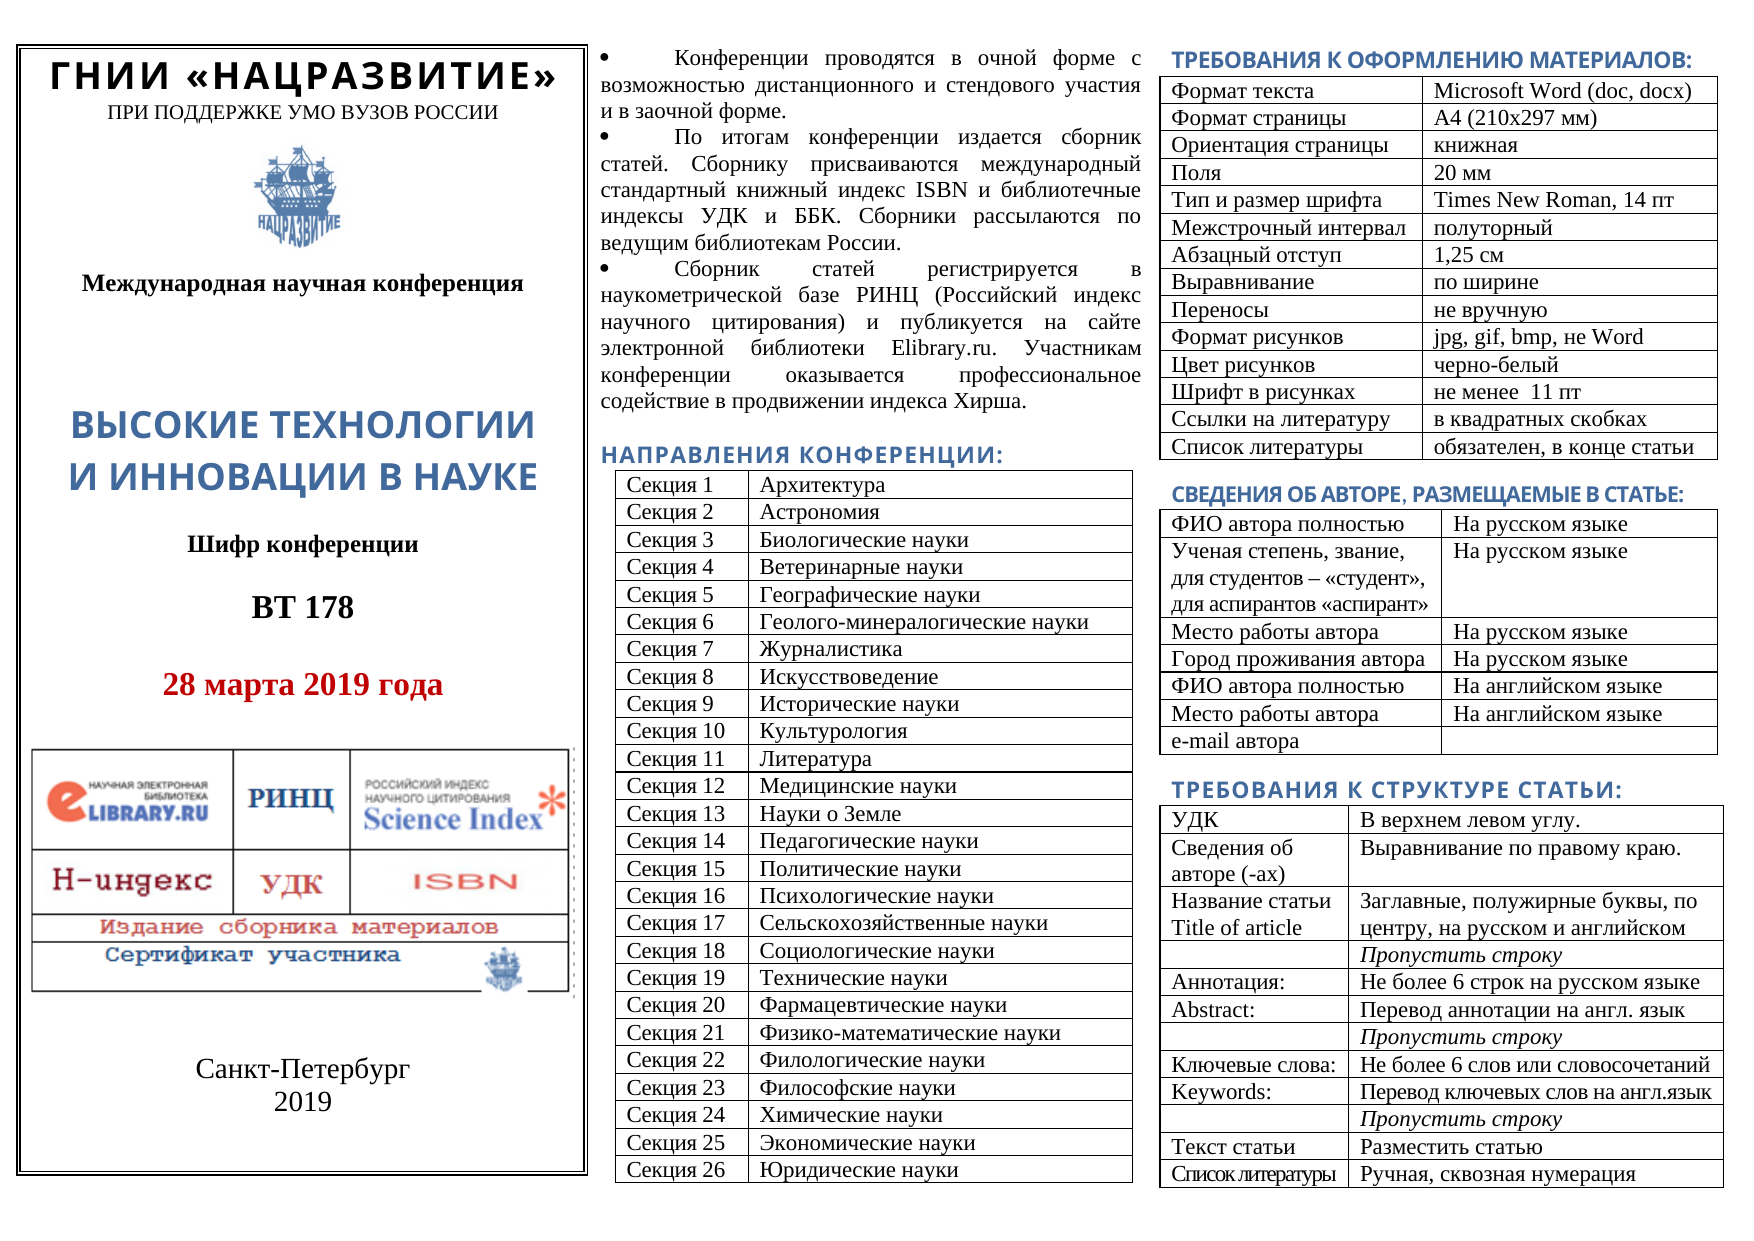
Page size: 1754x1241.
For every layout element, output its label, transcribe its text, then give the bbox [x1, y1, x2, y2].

table_cell Литература [749, 745, 1132, 771]
table_cell [1442, 727, 1717, 754]
table_cell Перевод ключевых слов на англ.язык [1349, 1078, 1723, 1104]
picture [31, 740, 575, 999]
table_header На русском языке [1442, 510, 1717, 537]
table_cell Секция 11 [616, 745, 748, 771]
table_cell Город проживания автора [1161, 645, 1441, 671]
table_cell Секция 7 [616, 635, 748, 662]
table_cell Выравнивание по правому краю. [1349, 834, 1723, 886]
text ТРЕБОВАНИЯ К СТРУКТУРЕ СТАТЬИ: [1171, 774, 1713, 805]
table_cell Место работы автора [1161, 700, 1441, 726]
table_cell в квадратных скобках [1423, 405, 1717, 432]
table_cell Технические науки [749, 964, 1132, 991]
table_cell На русском языке [1442, 618, 1717, 644]
table_cell Политические науки [749, 855, 1132, 881]
table_cell Секция 9 [616, 690, 748, 717]
table_cell Цвет рисунков [1161, 351, 1422, 377]
table_cell Ориентация страницы [1161, 131, 1422, 158]
table_cell Секция 8 [616, 663, 748, 689]
table_cell Ключевые слова: [1161, 1051, 1348, 1077]
table_cell Поля [1161, 159, 1422, 185]
table_cell не вручную [1423, 296, 1717, 322]
table_cell Не более 6 строк на русском языке [1349, 969, 1723, 995]
table_cell Секция 22 [616, 1046, 748, 1073]
list Сборник статей регистрируется в наукометрической базе РИНЦ (Российский индекс научного цитирования) и публикуется на сайте электронной библиотеки Elibrary.ru. Участникам конференции оказывается профессиональное содействие в продвижении индекса Хирша. [600, 255, 1142, 413]
table_cell Физико-математические науки [749, 1019, 1132, 1045]
table_cell Текст статьи [1161, 1133, 1348, 1159]
table_cell Ручная, сквозная нумерация [1349, 1160, 1723, 1187]
table_cell Секция 23 [616, 1074, 748, 1100]
table_cell Секция 16 [616, 882, 748, 908]
table_cell обязателен, в конце статьи [1423, 433, 1717, 459]
table_cell Химические науки [749, 1101, 1132, 1127]
table_cell Секция 5 [616, 581, 748, 607]
table_cell Секция 21 [616, 1019, 748, 1045]
table_header Архитектура [749, 471, 1132, 497]
table_cell На русском языке [1442, 538, 1717, 617]
table_cell Тип и размер шрифта [1161, 186, 1422, 213]
table_cell [1161, 1105, 1348, 1132]
table_cell Секция 20 [616, 992, 748, 1018]
table_cell Пропустить строку [1349, 1023, 1723, 1049]
table_cell Выравнивание [1161, 269, 1422, 295]
table_cell по ширине [1423, 269, 1717, 295]
table_cell Ссылки на литературу [1161, 405, 1422, 432]
table_cell Секция 2 [616, 499, 748, 525]
table_cell e-mail автора [1161, 727, 1441, 754]
table_cell Абзацный отступ [1161, 241, 1422, 267]
table_header ФИО автора полностью [1161, 510, 1441, 537]
table_cell Название статьи Title of article [1161, 887, 1348, 940]
table_cell Секция 6 [616, 608, 748, 634]
table_cell Медицинские науки [749, 773, 1132, 799]
table_cell Философские науки [749, 1074, 1132, 1100]
table_cell Биологические науки [749, 526, 1132, 552]
table_header Microsoft Word (doc, docx) [1423, 77, 1717, 103]
table_cell Не более 6 слов или словосочетаний [1349, 1051, 1723, 1077]
table_cell Геолого-минералогические науки [749, 608, 1132, 634]
table_cell Секция 13 [616, 800, 748, 826]
table_cell Межстрочный интервал [1161, 214, 1422, 240]
table_header ГНИИ «НАЦРАЗВИТИЕ» ПРИ ПОДДЕРЖКЕ УМО ВУЗОВ РОССИИ Международная научная конференция ВЫСОКИЕ ТЕХНОЛОГИИ И ИННОВАЦИИ В НАУКЕ Шифр конференции ВТ 178 28 марта 2019 года Санкт-Петербург 2019 [21, 49, 583, 1171]
table_cell На русском языке [1442, 645, 1717, 671]
table_cell Формат страницы [1161, 104, 1422, 130]
table_cell Секция 19 [616, 964, 748, 991]
table_cell Шрифт в рисунках [1161, 378, 1422, 404]
table_header Секция 1 [616, 471, 748, 497]
table_cell Пропустить строку [1349, 941, 1723, 967]
table_cell не менее 11 пт [1423, 378, 1717, 404]
table_cell книжная [1423, 131, 1717, 158]
table_cell Секция 18 [616, 937, 748, 963]
table_cell Секция 12 [616, 773, 748, 799]
table_cell Исторические науки [749, 690, 1132, 717]
table_cell Экономические науки [749, 1129, 1132, 1155]
table_cell Сельскохозяйственные науки [749, 909, 1132, 936]
text НАПРАВЛЕНИЯ КОНФЕРЕНЦИИ: [600, 439, 1142, 470]
table_cell Аннотация: [1161, 969, 1348, 995]
table_cell Секция 26 [616, 1156, 748, 1182]
table_cell Abstract: [1161, 996, 1348, 1022]
table_cell Юридические науки [749, 1156, 1132, 1182]
table_cell Культурология [749, 718, 1132, 744]
table_cell Социологические науки [749, 937, 1132, 963]
table_cell А4 (210x297 мм) [1423, 104, 1717, 130]
table_cell Секция 14 [616, 827, 748, 853]
table_cell jpg, gif, bmp, не Word [1423, 323, 1717, 349]
list Конференции проводятся в очной форме с возможностью дистанционного и стендового участия и в заочной форме. [600, 44, 1142, 123]
table_cell Перевод аннотации на англ. язык [1349, 996, 1723, 1022]
table_cell Секция 25 [616, 1129, 748, 1155]
table_cell [1161, 941, 1348, 967]
table_header УДК [1161, 806, 1348, 832]
table_cell Педагогические науки [749, 827, 1132, 853]
table_cell Список литературы [1161, 433, 1422, 459]
table_cell Секция 4 [616, 553, 748, 579]
table_cell Секция 3 [616, 526, 748, 552]
table_header Формат текста [1161, 77, 1422, 103]
table_cell Формат рисунков [1161, 323, 1422, 349]
table_cell Keywords: [1161, 1078, 1348, 1104]
table_cell полуторный [1423, 214, 1717, 240]
text ТРЕБОВАНИЯ К ОФОРМЛЕНИЮ МАТЕРИАЛОВ: [1171, 44, 1713, 76]
table_cell Times New Roman, 14 пт [1423, 186, 1717, 213]
table_cell Искусствоведение [749, 663, 1132, 689]
table_cell Сведения об авторе (-ах) [1161, 834, 1348, 886]
table_cell Пропустить строку [1349, 1105, 1723, 1132]
table_cell ФИО автора полностью [1161, 673, 1441, 699]
table_cell Науки о Земле [749, 800, 1132, 826]
table_cell 1,25 см [1423, 241, 1717, 267]
table_cell Секция 24 [616, 1101, 748, 1127]
table_cell На английском языке [1442, 673, 1717, 699]
table_cell Секция 10 [616, 718, 748, 744]
table_cell Филологические науки [749, 1046, 1132, 1073]
table_cell 20 мм [1423, 159, 1717, 185]
table_cell Разместить статью [1349, 1133, 1723, 1159]
table_cell Ветеринарные науки [749, 553, 1132, 579]
table_cell Список литературы [1161, 1160, 1348, 1187]
table_cell Секция 17 [616, 909, 748, 936]
table_cell Переносы [1161, 296, 1422, 322]
list По итогам конференции издается сборник статей. Сборнику присваиваются международный стандартный книжный индекс ISBN и библиотечные индексы УДК и ББК. Сборники рассылаются по ведущим библиотекам России. [600, 123, 1142, 255]
table_cell Психологические науки [749, 882, 1132, 908]
table_cell черно-белый [1423, 351, 1717, 377]
table_cell Ученая степень, звание, для студентов – «студент», для аспирантов «аспирант» [1161, 538, 1441, 617]
table_cell Фармацевтические науки [749, 992, 1132, 1018]
table_cell Место работы автора [1161, 618, 1441, 644]
table_cell Секция 15 [616, 855, 748, 881]
table_cell Заглавные, полужирные буквы, по центру, на русском и английском [1349, 887, 1723, 940]
table_cell [1161, 1023, 1348, 1049]
table_header В верхнем левом углу. [1349, 806, 1723, 832]
table_cell Астрономия [749, 499, 1132, 525]
table_cell Географические науки [749, 581, 1132, 607]
text СВЕДЕНИЯ ОБ АВТОРЕ, РАЗМЕЩАЕМЫЕ В СТАТЬЕ: [1171, 479, 1713, 509]
table_cell На английском языке [1442, 700, 1717, 726]
table_cell Журналистика [749, 635, 1132, 662]
